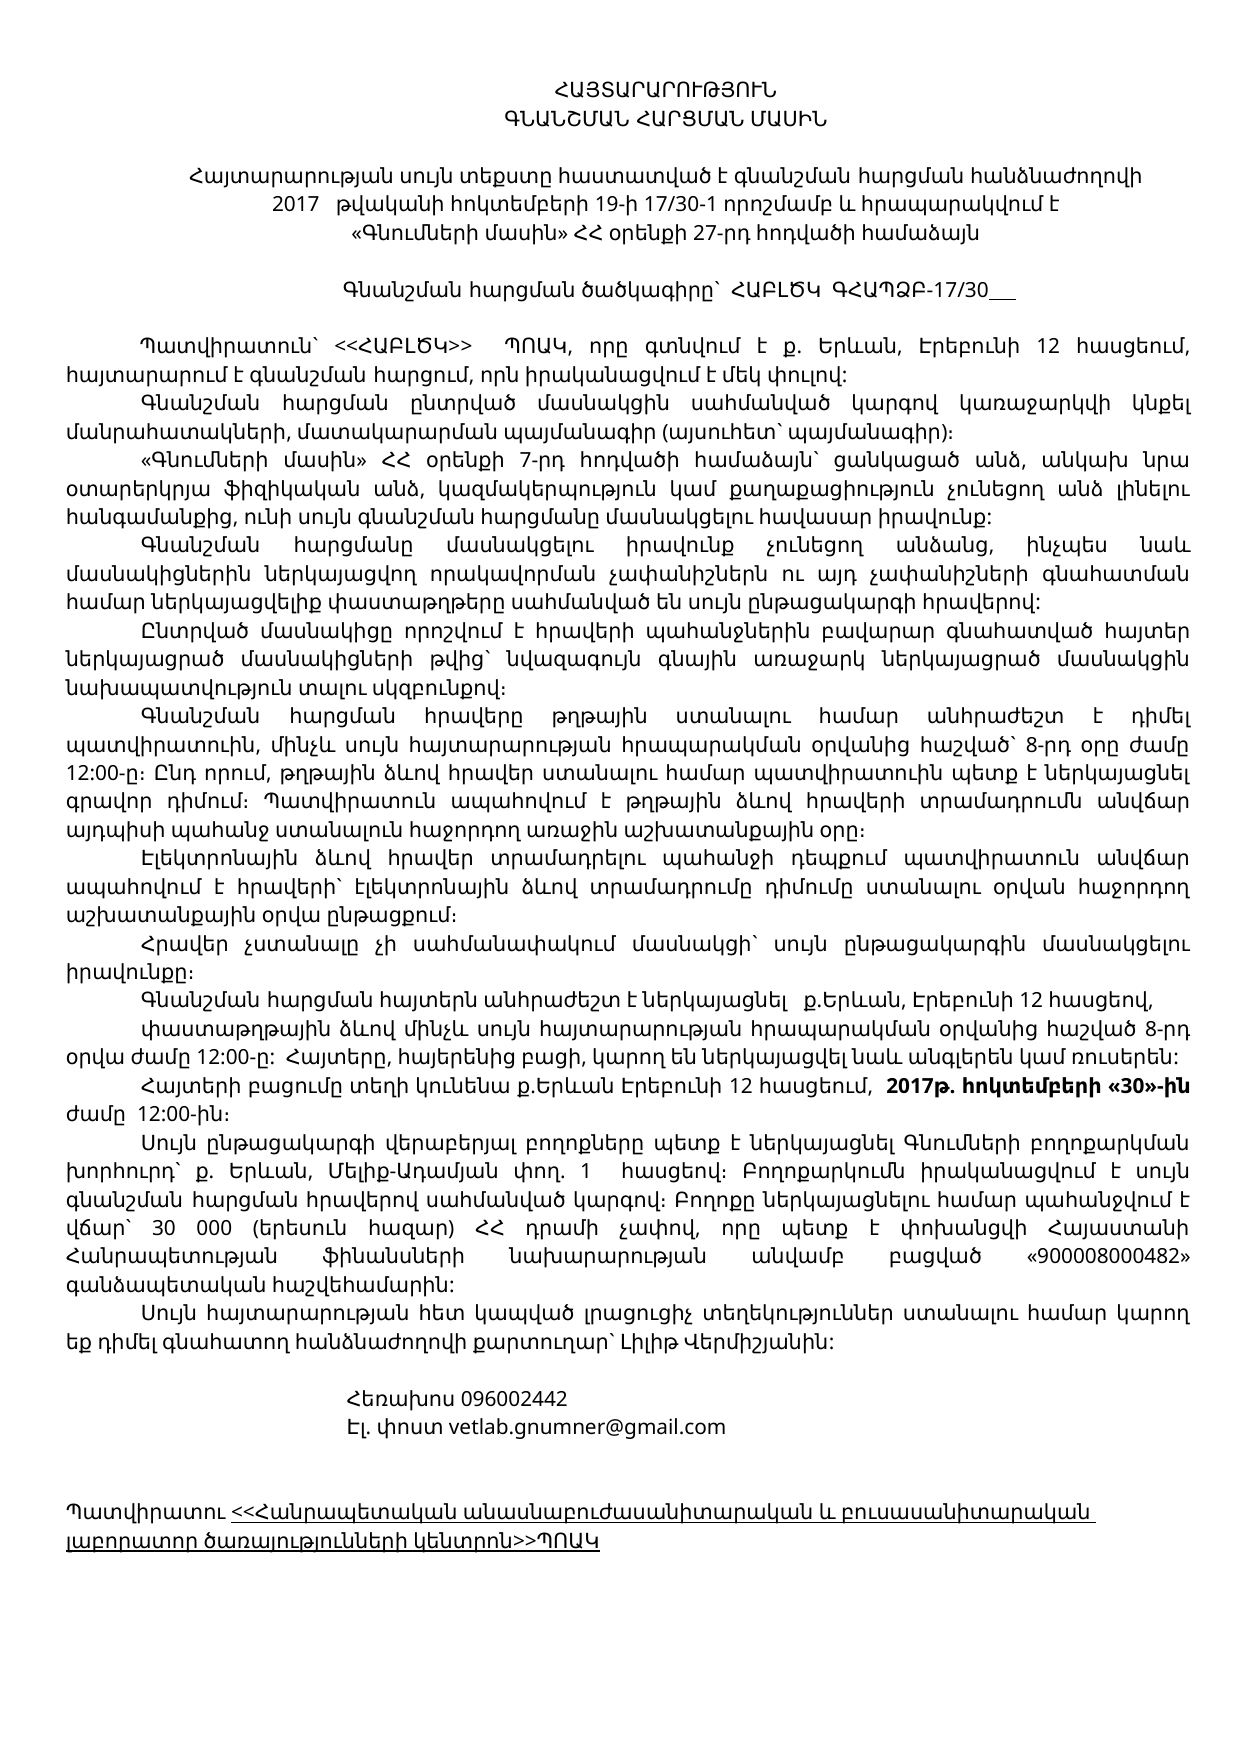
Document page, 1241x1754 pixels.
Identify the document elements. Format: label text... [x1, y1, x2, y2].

text Սույն ընթացակարգի վերաբերյալ բողոքները պետք է ներկայացնել Գնումների բողոքարկման խորհուրդ` ք. Երևան, Մելիք-Ադամյան փող. 1 հասցեով։ Բողոքարկումն իրականացվում է սույն գնանշման հարցման հրավերով սահմանված կարգով։ Բողոքը ներկայացնելու համար պահանջվում է վճար` 30 000 (երեսուն հազար) ՀՀ դրամի չափով, որը պետք է փոխանցվի Հայաստանի Հանրապետության ֆինանսների նախարարության անվամբ բացված «900008000482» գանձապետական հաշվեհամարին: [66, 1128, 1191, 1298]
text Գնանշման հարցման ծածկագիրը` ՀԱԲԼԾԿ ԳՀԱՊՁԲ-17/30 [66, 275, 1191, 303]
text Հեռախոս 096002442 [66, 1384, 1191, 1412]
text Պատվիրատուն` <<ՀԱԲԼԾԿ>> ՊՈԱԿ, որը գտնվում է ք. Երևան, Էրեբունի 12 հասցեում, հայտարարում է գնանշման հարցում, որն իրականացվում է մեկ փուլով: [66, 332, 1191, 388]
text 2017 թվականի հոկտեմբերի 19-ի 17/30-1 որոշմամբ և հրապարակվում է [66, 189, 1191, 218]
text «Գնումների մասին» ՀՀ օրենքի 27-րդ հոդվածի համաձայն [66, 218, 1191, 246]
text ՀԱՅՏԱՐԱՐՈՒԹՅՈՒՆ [66, 76, 1191, 104]
text ԳՆԱՆՇՄԱՆ ՀԱՐՑՄԱՆ ՄԱՍԻՆ [66, 104, 1191, 132]
text Սույն հայտարարության հետ կապված լրացուցիչ տեղեկություններ ստանալու համար կարող եք դիմել գնահատող հանձնաժողովի քարտուղար` Լիլիթ Վերմիշյանին: [66, 1298, 1191, 1355]
text Գնանշման հարցմանը մասնակցելու իրավունք չունեցող անձանց, ինչպես նաև մասնակիցներին ներկայացվող որակավորման չափանիշներն ու այդ չափանիշների գնահատման համար ներկայացվելիք փաստաթղթերը սահմանված են սույն ընթացակարգի հրավերով: [66, 531, 1191, 616]
text Պատվիրատու <<Հանրապետական անասնաբուժասանիտարական և բուսասանիտարական լաբորատոր ծառայությունների կենտրոն>>ՊՈԱԿ [66, 1497, 1191, 1554]
text Էլ. փոստ vetlab.gnumner@gmail.com [66, 1412, 1191, 1441]
text Գնանշման հարցման հայտերն անհրաժեշտ է ներկայացնել ք.Երևան, Էրեբունի 12 հասցեով, [66, 986, 1191, 1014]
text Էլեկտրոնային ձևով հրավեր տրամադրելու պահանջի դեպքում պատվիրատուն անվճար ապահովում է հրավերի` էլեկտրոնային ձևով տրամադրումը դիմումը ստանալու օրվան հաջորդող աշխատանքային օրվա ընթացքում։ [66, 843, 1191, 929]
text Ընտրված մասնակիցը որոշվում է հրավերի պահանջներին բավարար գնահատված հայտեր ներկայացրած մասնակիցների թվից` նվազագույն գնային առաջարկ ներկայացրած մասնակցին նախապատվություն տալու սկզբունքով։ [66, 616, 1191, 701]
text Հայտերի բացումը տեղի կունենա ք.Երևան Էրեբունի 12 հասցեում, 2017թ. հոկտեմբերի «30»-ին ժամը 12:00-ին։ [66, 1071, 1191, 1128]
text փաստաթղթային ձևով մինչև սույն հայտարարության հրապարակման օրվանից հաշված 8-րդ օրվա ժամը 12:00-ը: Հայտերը, հայերենից բացի, կարող են ներկայացվել նաև անգլերեն կամ ռուսերեն: [66, 1014, 1191, 1071]
text Գնանշման հարցման ընտրված մասնակցին սահմանված կարգով կառաջարկվի կնքել մանրահատակների, մատակարարման պայմանագիր (այսուհետ` պայմանագիր)։ [66, 388, 1191, 445]
text «Գնումների մասին» ՀՀ օրենքի 7-րդ հոդվածի համաձայն` ցանկացած անձ, անկախ նրա օտարերկրյա ֆիզիկական անձ, կազմակերպություն կամ քաղաքացիություն չունեցող անձ լինելու հանգամանքից, ունի սույն գնանշման հարցմանը մասնակցելու հավասար իրավունք: [66, 445, 1191, 531]
text Հայտարարության սույն տեքստը հաստատված է գնանշման հարցման հանձնաժողովի [66, 161, 1191, 189]
text Գնանշման հարցման հրավերը թղթային ստանալու համար անհրաժեշտ է դիմել պատվիրատուին, մինչև սույն հայտարարության հրապարակման օրվանից հաշված` 8-րդ օրը ժամը 12:00-ը։ Ընդ որում, թղթային ձևով հրավեր ստանալու համար պատվիրատուին պետք է ներկայացնել գրավոր դիմում։ Պատվիրատուն ապահովում է թղթային ձևով հրավերի տրամադրումն անվճար այդպիսի պահանջ ստանալուն հաջորդող առաջին աշխատանքային օրը։ [66, 701, 1191, 843]
text Հրավեր չստանալը չի սահմանափակում մասնակցի` սույն ընթացակարգին մասնակցելու իրավունքը։ [66, 929, 1191, 986]
